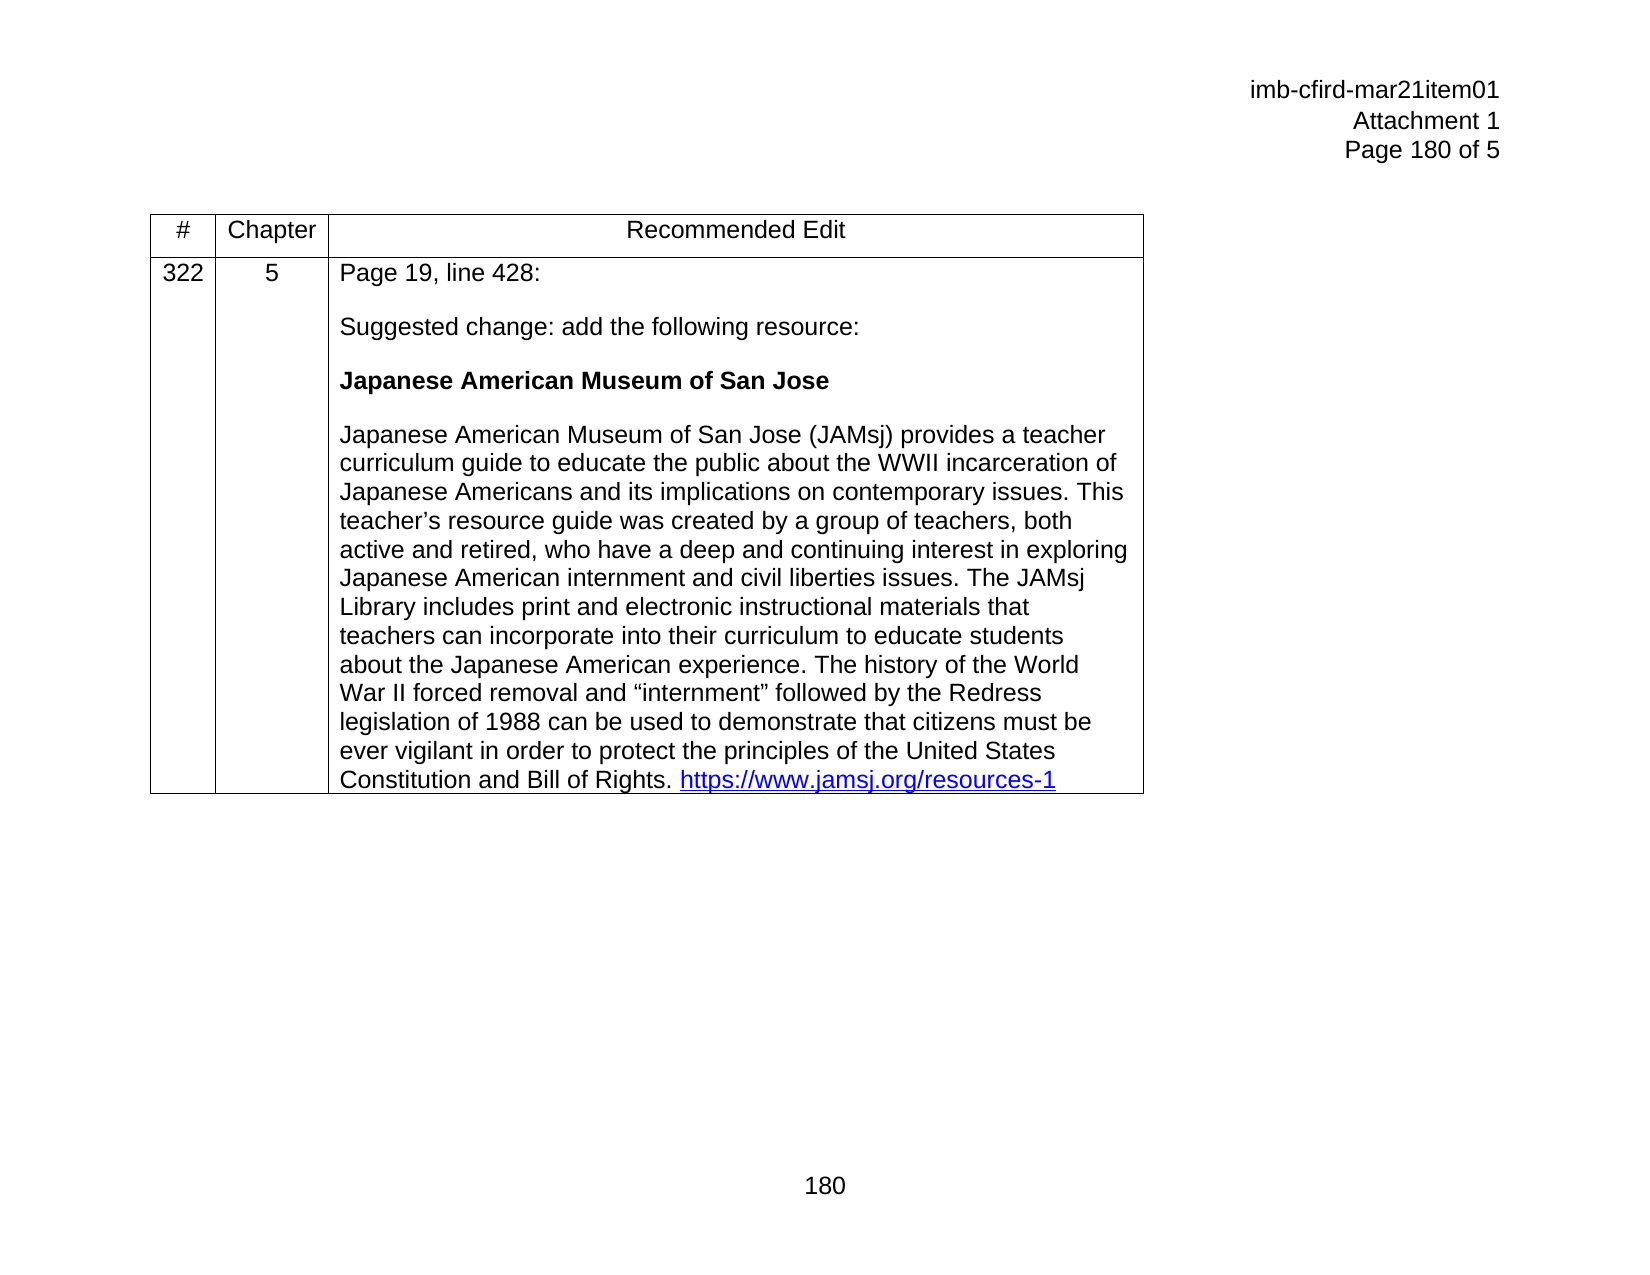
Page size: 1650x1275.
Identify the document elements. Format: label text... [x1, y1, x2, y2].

table_header # [151, 215, 215, 257]
table_header Chapter [216, 215, 328, 257]
table_cell 322 [151, 258, 215, 793]
table_cell 5 [216, 258, 328, 793]
table_cell Page 19, line 428: Suggested change: add the following resource: Japanese American Museum of San Jose Japanese American Museum of San Jose (JAMsj) provides a teacher curriculum guide to educate the public about the WWII incarceration of Japanese Americans and its implications on contemporary issues. This teacher’s resource guide was created by a group of teachers, both active and retired, who have a deep and continuing interest in exploring Japanese American internment and civil liberties issues. The JAMsj Library includes print and electronic instructional materials that teachers can incorporate into their curriculum to educate students about the Japanese American experience. The history of the World War II forced removal and “internment” followed by the Redress legislation of 1988 can be used to demonstrate that citizens must be ever vigilant in order to protect the principles of the United States Constitution and Bill of Rights. https://www.jamsj.org/resources-1 [329, 258, 1143, 793]
table_header Recommended Edit [329, 215, 1143, 257]
